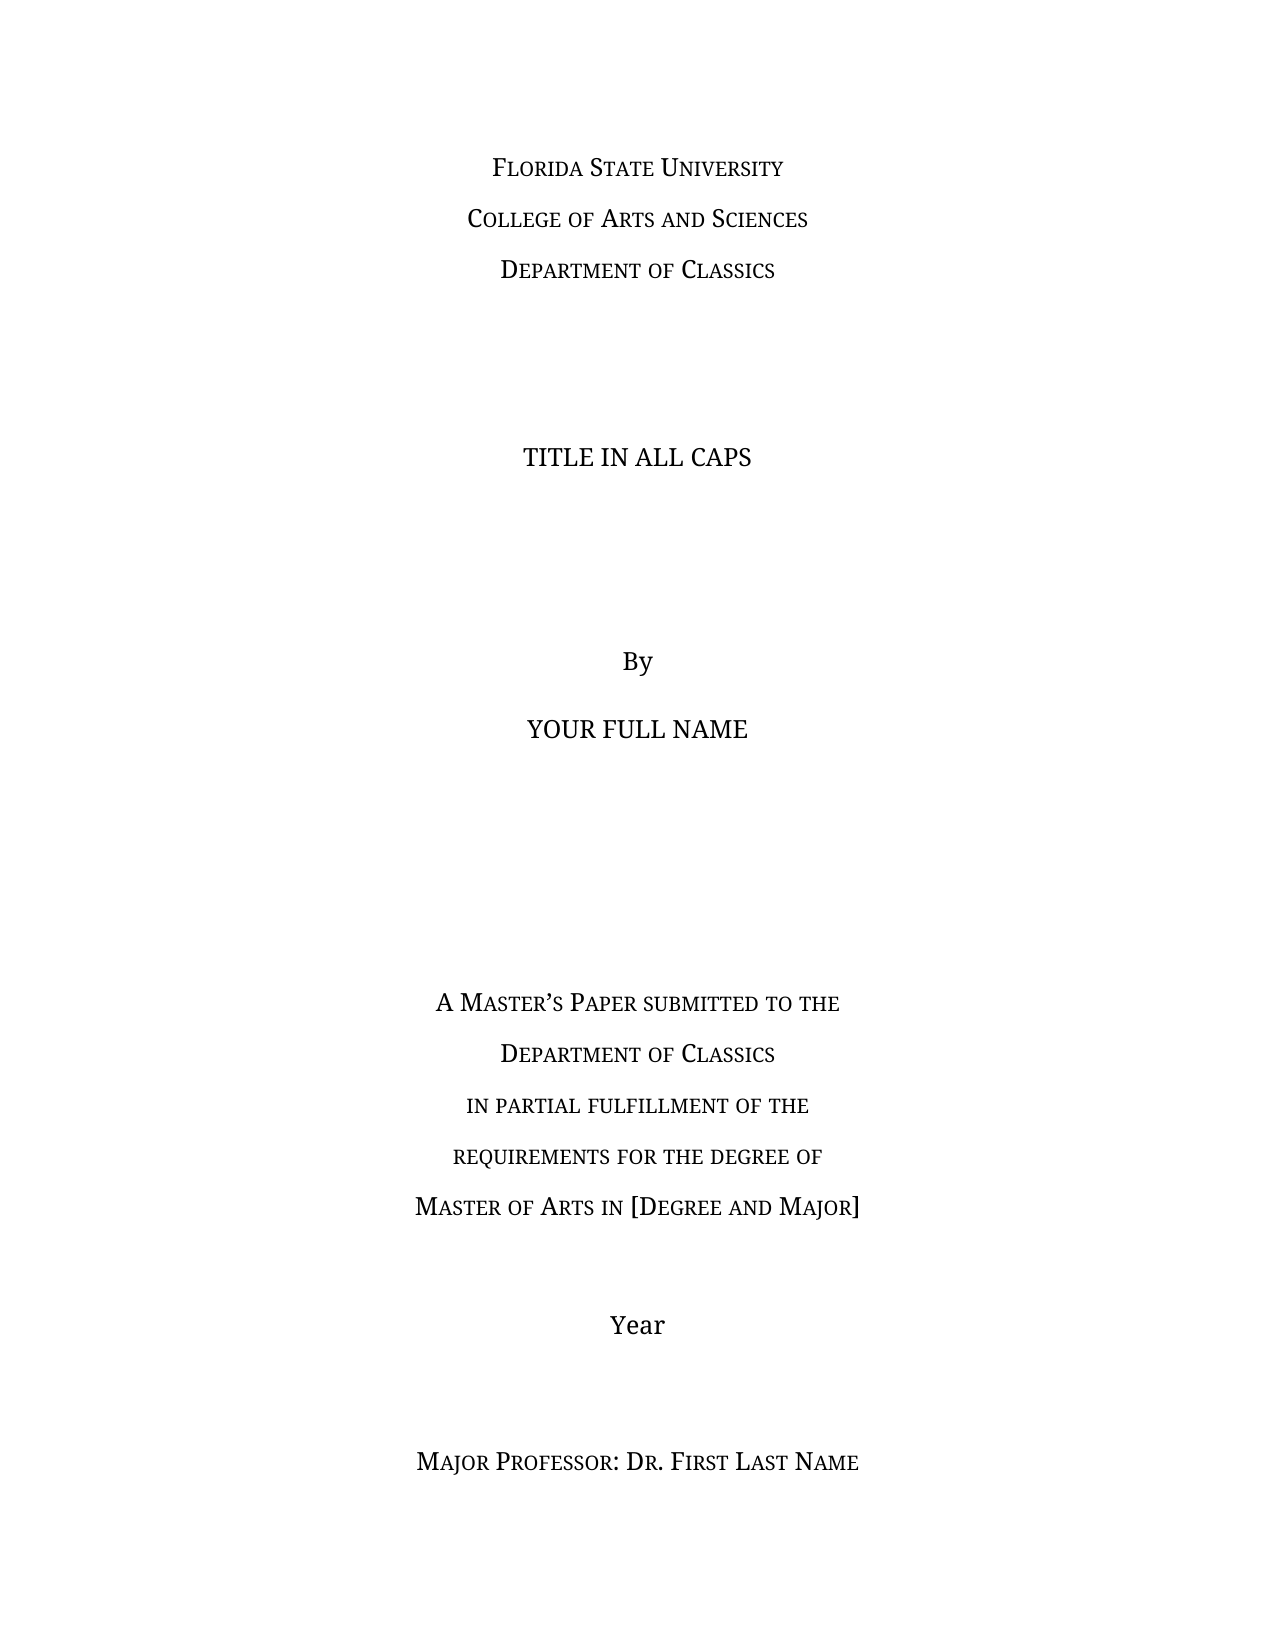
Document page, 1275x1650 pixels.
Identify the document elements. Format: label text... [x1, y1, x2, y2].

text requirements for the degree of [150, 1137, 1125, 1172]
text Department of Classics [150, 252, 1125, 286]
text Department of Classics [150, 1035, 1125, 1069]
text A Master’s Paper submitted to the [150, 984, 1125, 1018]
text in partial fulfillment of the [150, 1086, 1125, 1121]
text YOUR FULL NAME [150, 712, 1125, 746]
text TITLE IN ALL CAPS [150, 439, 1125, 473]
text Master of Arts in [Degree and Major] [150, 1188, 1125, 1223]
text Major Professor: Dr. First Last Name [150, 1444, 1125, 1478]
text Florida State University [150, 150, 1125, 184]
text By [150, 644, 1125, 678]
text Year [150, 1308, 1125, 1342]
text College of Arts and Sciences [150, 201, 1125, 235]
